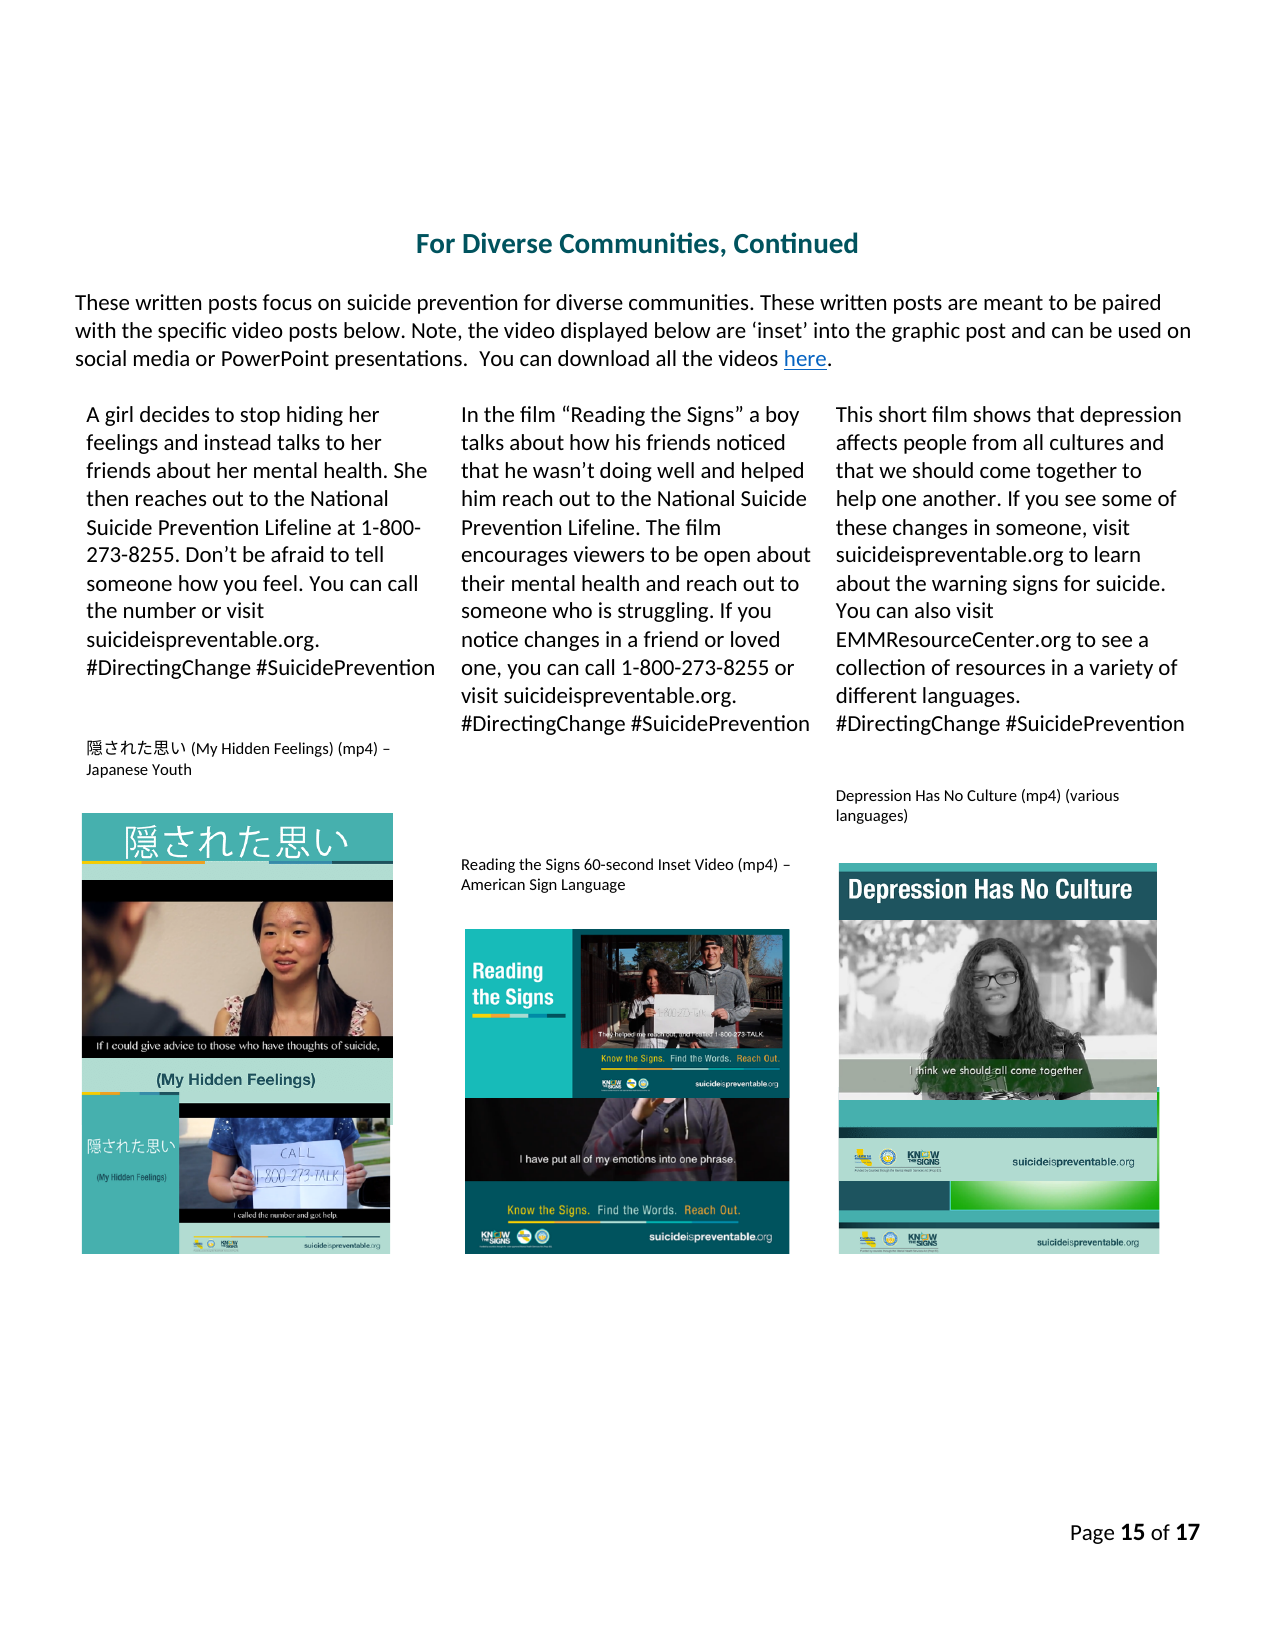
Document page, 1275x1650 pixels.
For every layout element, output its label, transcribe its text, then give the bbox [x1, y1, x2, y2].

text These written posts focus on suicide prevention for diverse communities. These written posts are meant to be paired with the specific video posts below. Note, the video displayed below are ‘inset’ into the graphic post and can be used on social media or PowerPoint presentations. You can download all the videos here. [75, 288, 1200, 401]
table_header This short film shows that depression affects people from all cultures and that we should come together to help one another. If you see some of these changes in someone, visit suicideispreventable.org to learn about the warning signs for suicide. You can also visit EMMResourceCenter.org to see a collection of resources in a variety of different languages. #DirectingChange #SuicidePrevention Depression Has No Culture (mp4) (various languages) [824, 401, 1199, 1254]
table_header In the film “Reading the Signs” a boy talks about how his friends noticed that he wasn’t doing well and helped him reach out to the National Suicide Prevention Lifeline. The film encourages viewers to be open about their mental health and reach out to someone who is struggling. If you notice changes in a friend or loved one, you can call 1-800-273-8255 or visit suicideispreventable.org. #DirectingChange #SuicidePrevention Reading the Signs 60-second Inset Video (mp4) – American Sign Language [450, 401, 824, 1254]
picture [81, 813, 393, 1254]
text For Diverse Communities, Continued [75, 225, 1200, 260]
table_header A girl decides to stop hiding her feelings and instead talks to her friends about her mental health. She then reaches out to the National Suicide Prevention Lifeline at 1-800-273-8255. Don’t be afraid to tell someone how you feel. You can call the number or visit suicideispreventable.org. #DirectingChange #SuicidePrevention 隠された思い (My Hidden Feelings) (mp4) – Japanese Youth [75, 401, 449, 1254]
picture [465, 929, 790, 1254]
picture [838, 863, 1160, 1254]
